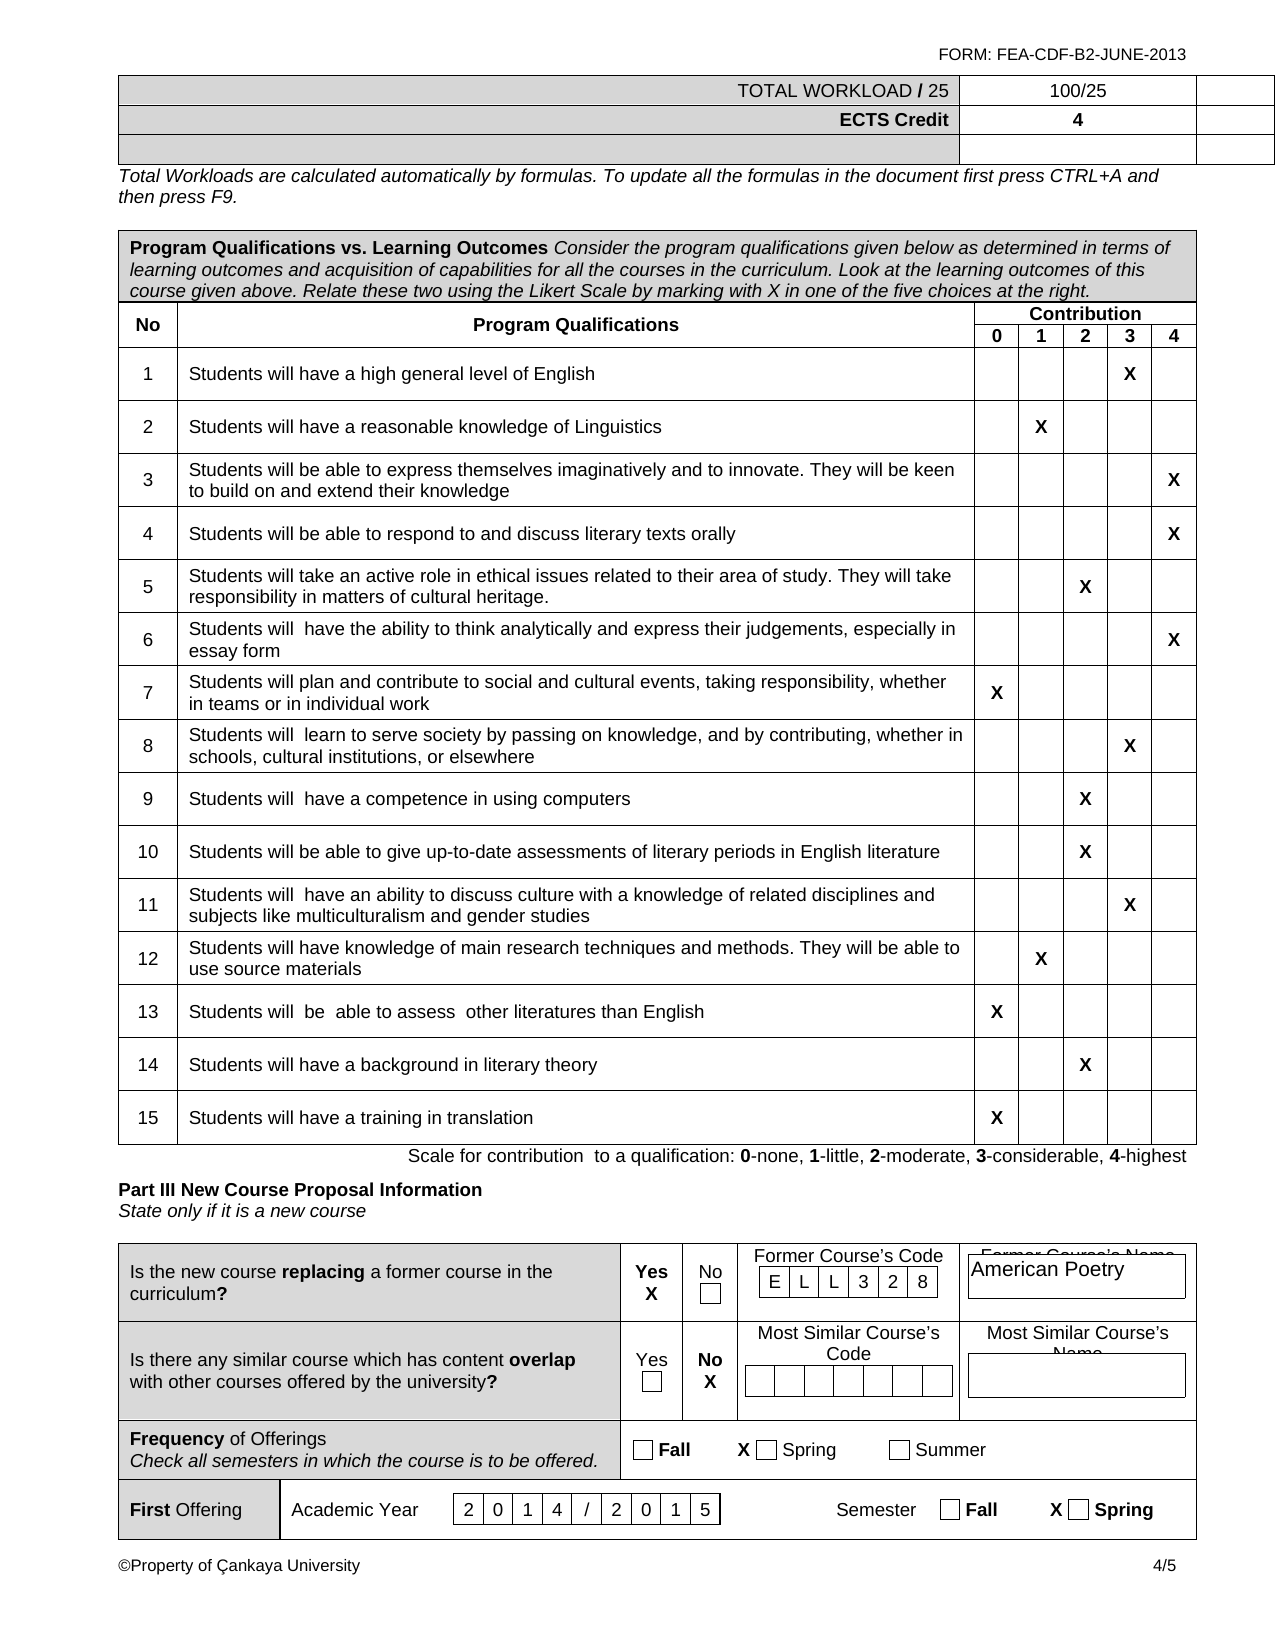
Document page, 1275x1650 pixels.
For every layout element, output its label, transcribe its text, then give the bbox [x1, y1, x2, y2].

table_cell [1019, 507, 1063, 559]
table_cell X [1019, 401, 1063, 453]
table_cell [960, 1298, 1196, 1321]
table_cell [442, 1480, 765, 1539]
table_cell Fall X Spring Summer [621, 1421, 1196, 1479]
table_cell No X [683, 1322, 737, 1419]
table_cell X [1064, 773, 1107, 825]
table_cell [1019, 348, 1063, 400]
table_cell 10 [119, 826, 177, 878]
table_cell [960, 135, 1196, 164]
table_cell 15 [119, 1091, 177, 1143]
table_cell [1108, 560, 1151, 612]
table_cell [1064, 720, 1107, 772]
table_cell Contribution [975, 303, 1196, 324]
table_cell [1152, 826, 1196, 878]
table_header Yes X [621, 1244, 682, 1321]
table_cell [975, 720, 1018, 772]
table_cell [1152, 985, 1196, 1037]
table_cell 14 [119, 1038, 177, 1090]
table_cell [1019, 773, 1063, 825]
table_cell Students will have knowledge of main research techniques and methods. They will be able to use source materials [178, 932, 974, 984]
table_cell 11 [119, 879, 177, 931]
table_cell [1152, 879, 1196, 931]
table_cell Students will learn to serve society by passing on knowledge, and by contributing, whether in schools, cultural institutions, or elsewhere [178, 720, 974, 772]
table_cell X [1019, 932, 1063, 984]
text Total Workloads are calculated automatically by formulas. To update all the formulas in the document first press CTRL+A and then press F9. [118, 165, 1186, 208]
table_cell First Offering [119, 1480, 279, 1539]
table_cell 4 [1152, 325, 1196, 347]
table_cell [1152, 348, 1196, 400]
table_cell [1019, 1091, 1063, 1143]
table_cell [1152, 720, 1196, 772]
table_cell [1019, 720, 1063, 772]
table_cell 8 [119, 720, 177, 772]
table_cell [1064, 1091, 1107, 1143]
table_cell Semester [765, 1480, 927, 1539]
table_cell X [1152, 507, 1196, 559]
table_cell [1108, 507, 1151, 559]
table_cell X [1152, 613, 1196, 665]
table_cell 1 [119, 348, 177, 400]
table_cell [1152, 666, 1196, 718]
table_cell [1064, 401, 1107, 453]
table_cell [738, 1397, 959, 1419]
text Scale for contribution to a qualification: 0-none, 1-little, 2-moderate, 3-considerable, 4-highest [118, 1145, 1186, 1166]
table_cell [1152, 560, 1196, 612]
table_cell [975, 773, 1018, 825]
table_cell Students will take an active role in ethical issues related to their area of study. They will take responsibility in matters of cultural heritage. [178, 560, 974, 612]
table_cell [1197, 135, 1274, 164]
table_cell 7 [119, 666, 177, 718]
table_cell Students will be able to respond to and discuss literary texts orally [178, 507, 974, 559]
table_cell [1108, 666, 1151, 718]
table_cell [1152, 773, 1196, 825]
table_cell X [975, 666, 1018, 718]
table_cell [738, 1298, 959, 1321]
table_cell Most Similar Course’s Code [738, 1322, 959, 1397]
table_cell [1108, 932, 1151, 984]
table_cell 2 [119, 401, 177, 453]
table_cell No [119, 303, 177, 347]
text State only if it is a new course [118, 1200, 1186, 1222]
table_cell 4 [960, 106, 1196, 134]
table_cell Students will be able to give up-to-date assessments of literary periods in English literature [178, 826, 974, 878]
table_cell X [1152, 454, 1196, 506]
table_cell [1064, 985, 1107, 1037]
table_cell 5 [119, 560, 177, 612]
table_cell [1108, 613, 1151, 665]
table_cell [1064, 879, 1107, 931]
table_cell [1019, 454, 1063, 506]
table_cell Program Qualifications [178, 303, 974, 347]
table_cell Is there any similar course which has content overlap with other courses offered by the university? [119, 1322, 620, 1419]
table_cell [975, 1038, 1018, 1090]
table_cell [1064, 454, 1107, 506]
table_header Is the new course replacing a former course in the curriculum? [119, 1244, 620, 1321]
table_cell [975, 560, 1018, 612]
table_cell Yes [621, 1322, 682, 1419]
table_cell [975, 454, 1018, 506]
table_header Former Course’s Name [960, 1244, 1196, 1298]
table_cell Students will have a background in literary theory [178, 1038, 974, 1090]
table_cell Fall X Spring [928, 1480, 1196, 1539]
table_header Program Qualifications vs. Learning Outcomes Consider the program qualifications given below as determined in terms of learning outcomes and acquisition of capabilities for all the courses in the curriculum. Look at the learning outcomes of this course given above. Relate these two using the Likert Scale by marking with X in one of the five choices at the right. [119, 231, 1196, 301]
table_cell X [1064, 1038, 1107, 1090]
table_cell 9 [119, 773, 177, 825]
table_cell [1197, 106, 1274, 134]
table_cell 13 [119, 985, 177, 1037]
table_cell Students will have a training in translation [178, 1091, 974, 1143]
table_cell Most Similar Course’s Name [960, 1322, 1196, 1397]
table_cell [119, 135, 959, 164]
table_header Former Course’s Code [738, 1244, 959, 1298]
table_cell [1019, 826, 1063, 878]
table_cell X [975, 985, 1018, 1037]
table_cell Academic Year [281, 1480, 442, 1539]
table_cell [975, 507, 1018, 559]
table_cell [1019, 560, 1063, 612]
table_cell X [1108, 720, 1151, 772]
table_cell 3 [119, 454, 177, 506]
table_cell [1152, 932, 1196, 984]
table_cell ECTS Credit [119, 106, 959, 134]
table_cell [1152, 401, 1196, 453]
table_header No [683, 1244, 737, 1321]
table_cell 1 [1019, 325, 1063, 347]
table_cell Students will be able to assess other literatures than English [178, 985, 974, 1037]
table_cell X [975, 1091, 1018, 1143]
table_cell [1019, 1038, 1063, 1090]
table_cell [1064, 348, 1107, 400]
table_cell 12 [119, 932, 177, 984]
table_cell Students will have a reasonable knowledge of Linguistics [178, 401, 974, 453]
table_cell X [1108, 348, 1151, 400]
table_cell Students will have a high general level of English [178, 348, 974, 400]
table_cell TOTAL WORKLOAD / 25 [119, 76, 959, 104]
table_cell [975, 348, 1018, 400]
table_cell [975, 826, 1018, 878]
table_cell Students will have an ability to discuss culture with a knowledge of related disciplines and subjects like multiculturalism and gender studies [178, 879, 974, 931]
table_cell [1019, 613, 1063, 665]
table_cell Students will have the ability to think analytically and express their judgements, especially in essay form [178, 613, 974, 665]
table_cell [975, 879, 1018, 931]
table_cell 6 [119, 613, 177, 665]
table_cell [1019, 666, 1063, 718]
table_cell Frequency of Offerings Check all semesters in which the course is to be offered. [119, 1421, 620, 1479]
table_cell Students will plan and contribute to social and cultural events, taking responsibility, whether in teams or in individual work [178, 666, 974, 718]
table_cell X [1064, 560, 1107, 612]
table_cell [1108, 1091, 1151, 1143]
table_cell 2 [1064, 325, 1107, 347]
table_cell [1152, 1091, 1196, 1143]
table_cell [1064, 666, 1107, 718]
table_cell 100/25 [960, 76, 1196, 104]
text Part III New Course Proposal Information [118, 1179, 1186, 1200]
table_cell [1108, 985, 1151, 1037]
table_cell [975, 401, 1018, 453]
table_cell [1108, 826, 1151, 878]
table_cell [1108, 773, 1151, 825]
table_cell [1019, 879, 1063, 931]
table_cell Students will have a competence in using computers [178, 773, 974, 825]
table_cell 3 [1108, 325, 1151, 347]
table_cell Students will be able to express themselves imaginatively and to innovate. They will be keen to build on and extend their knowledge [178, 454, 974, 506]
table_cell [1064, 613, 1107, 665]
table_cell [975, 932, 1018, 984]
table_cell X [1064, 826, 1107, 878]
table_cell [1064, 932, 1107, 984]
table_cell [1019, 985, 1063, 1037]
table_cell 4 [119, 507, 177, 559]
table_cell 0 [975, 325, 1018, 347]
table_cell X [1108, 879, 1151, 931]
table_cell [1152, 1038, 1196, 1090]
table_cell [1197, 76, 1274, 104]
table_cell [960, 1397, 1196, 1419]
table_cell [975, 613, 1018, 665]
table_cell [1108, 401, 1151, 453]
table_cell [1108, 454, 1151, 506]
table_cell [1064, 507, 1107, 559]
table_cell [1108, 1038, 1151, 1090]
